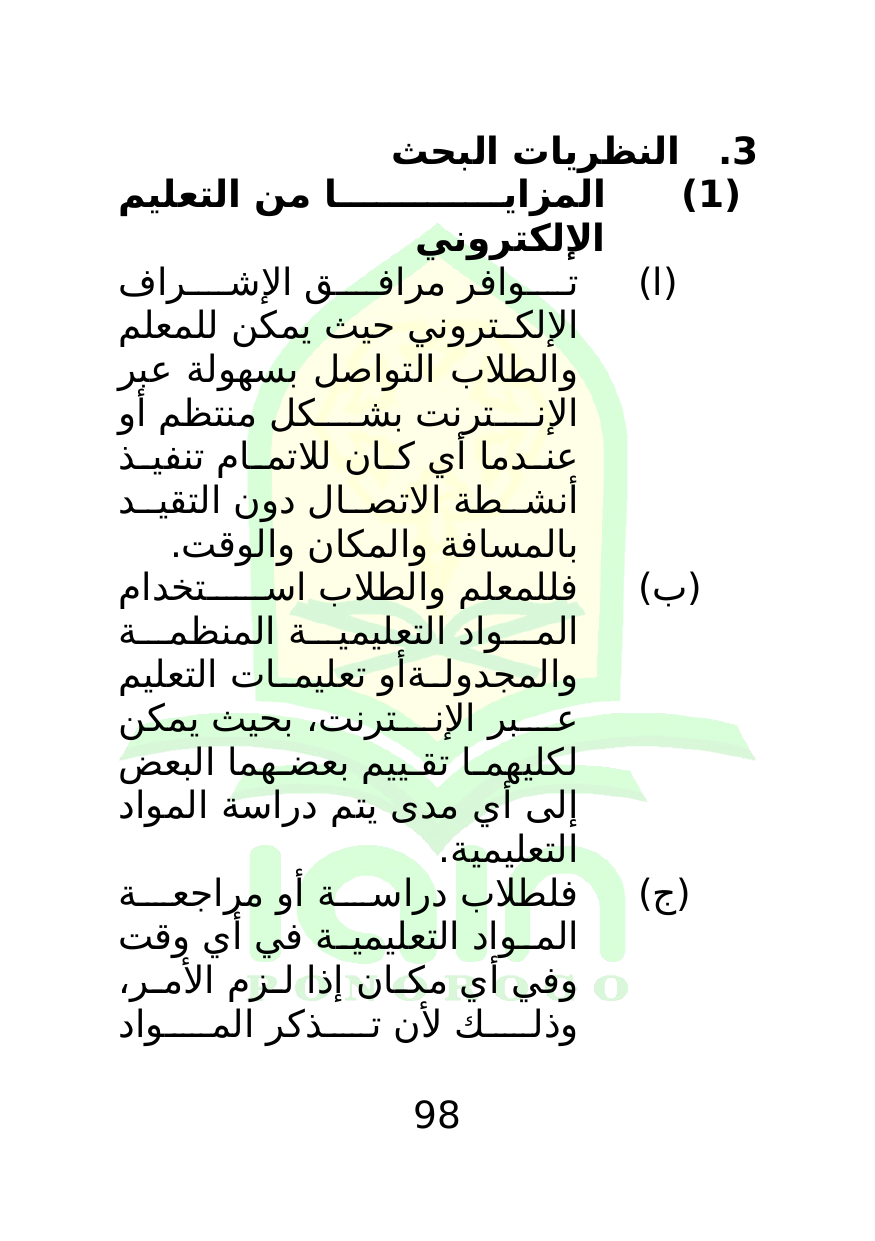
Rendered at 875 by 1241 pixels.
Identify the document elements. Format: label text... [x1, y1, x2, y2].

list فللمعلم والطلاب استخدام المواد التعليمية المنظمة والمجدولةأو تعليمات التعليم عبر الإنترنت، بحيث يمكن لكليهما تقييم بعضهما البعض إلى أي مدى يتم دراسة المواد التعليمية. [118, 566, 638, 871]
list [118, 871, 638, 1046]
list توافر مرافق الإشراف الإلكتروني حيث يمكن للمعلم والطلاب التواصل بسهولة عبر الإنترنت بشكل منتظم أو عندما أي كان للاتمام تنفيذ أنشطة الاتصال دون التقيد بالمسافة والمكان والوقت. [118, 260, 638, 566]
list المزايا من التعليم الإلكتروني [118, 173, 681, 260]
list النظريات البحث [118, 129, 718, 173]
